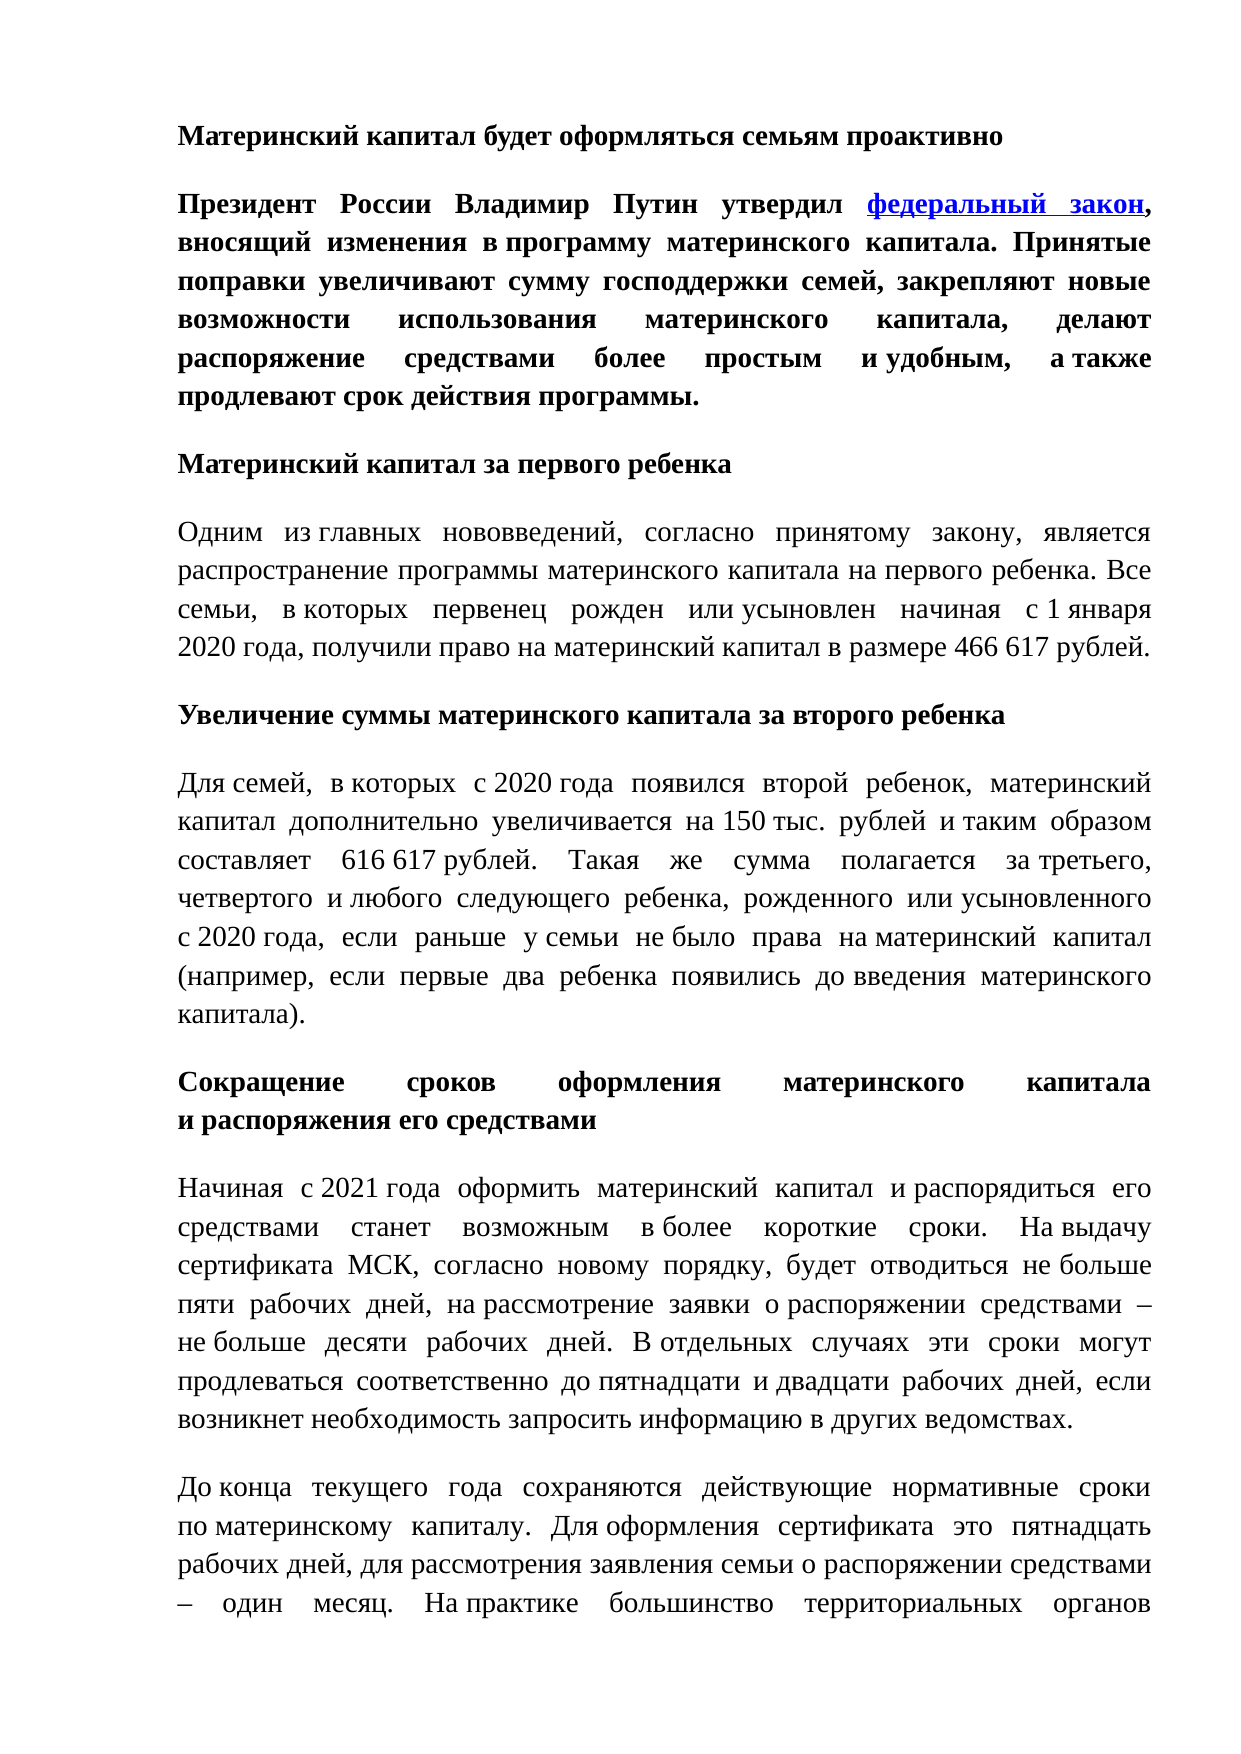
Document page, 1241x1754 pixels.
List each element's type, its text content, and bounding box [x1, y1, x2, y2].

text Увеличение суммы материнского капитала за второго ребенка [177, 697, 1152, 731]
text Одним из главных нововведений, согласно принятому закону, является распространение программы материнского капитала на первого ребенка. Все семьи, в которых первенец рожден или усыновлен начиная с 1 января 2020 года, получили право на материнский капитал в размере 466 617 рублей. [177, 514, 1152, 663]
text Начиная с 2021 года оформить материнский капитал и распорядиться его средствами станет возможным в более короткие сроки. На выдачу сертификата МСК, согласно новому порядку, будет отводиться не больше пяти рабочих дней, на рассмотрение заявки о распоряжении средствами – не больше десяти рабочих дней. В отдельных случаях эти сроки могут продлеваться соответственно до пятнадцати и двадцати рабочих дней, если возникнет необходимость запросить информацию в других ведомствах. [177, 1170, 1152, 1435]
text Для семей, в которых с 2020 года появился второй ребенок, материнский капитал дополнительно увеличивается на 150 тыс. рублей и таким образом составляет 616 617 рублей. Такая же сумма полагается за третьего, четвертого и любого следующего ребенка, рожденного или усыновленного с 2020 года, если раньше у семьи не было права на материнский капитал (например, если первые два ребенка появились до введения материнского капитала). [177, 765, 1152, 1030]
text Материнский капитал будет оформляться семьям проактивно [177, 118, 1152, 152]
text Президент России Владимир Путин утвердил федеральный закон, вносящий изменения в программу материнского капитала. Принятые поправки увеличивают сумму господдержки семей, закрепляют новые возможности использования материнского капитала, делают распоряжение средствами более простым и удобным, а также продлевают срок действия программы. [177, 186, 1152, 412]
text Сокращение сроков оформления материнского капитала и распоряжения его средствами [177, 1064, 1152, 1136]
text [177, 1469, 1152, 1618]
text Материнский капитал за первого ребенка [177, 446, 1152, 480]
